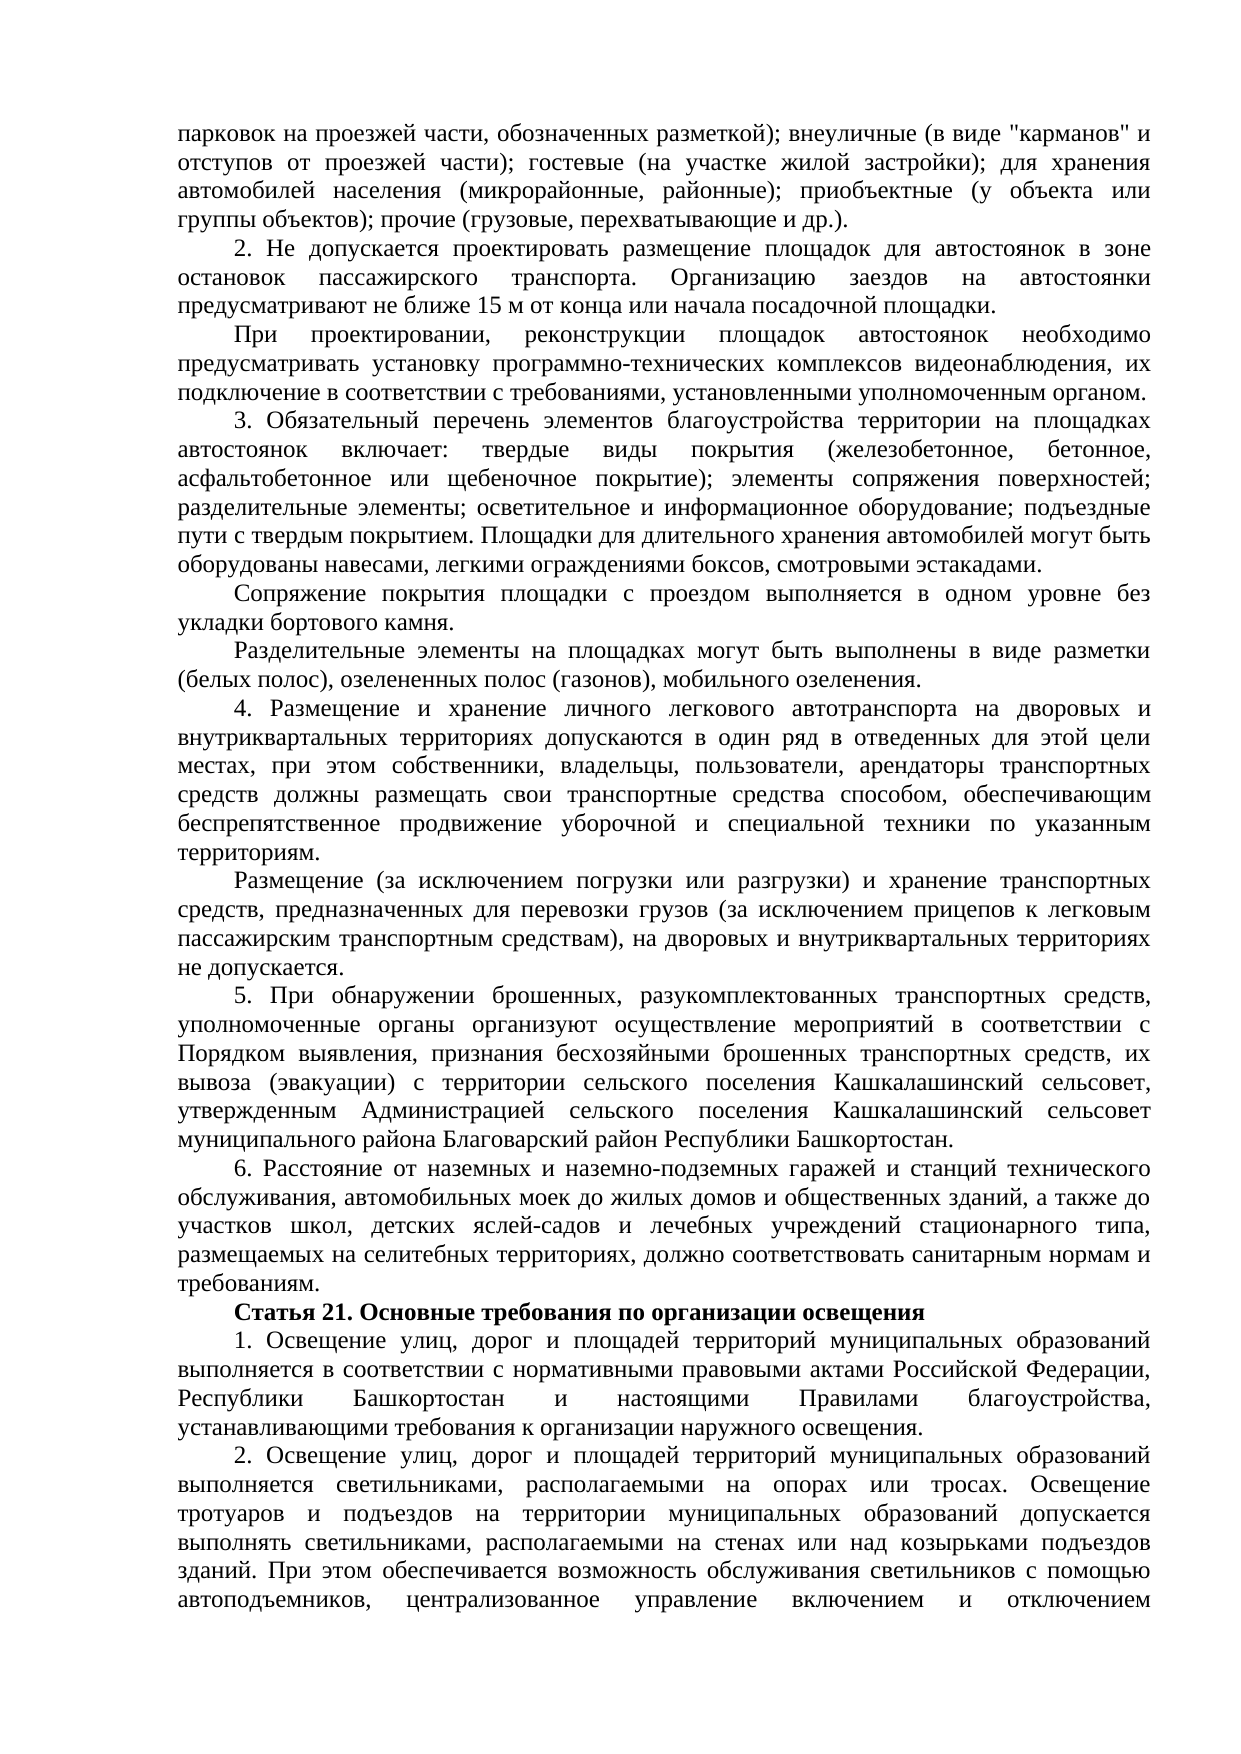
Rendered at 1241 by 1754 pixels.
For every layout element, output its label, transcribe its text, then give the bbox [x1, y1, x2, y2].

text 4. Размещение и хранение личного легкового автотранспорта на дворовых и внутриквартальных территориях допускаются в один ряд в отведенных для этой цели местах, при этом собственники, владельцы, пользователи, арендаторы транспортных средств должны размещать свои транспортные средства способом, обеспечивающим беспрепятственное продвижение уборочной и специальной техники по указанным территориям. [177, 693, 1152, 866]
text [177, 1441, 1152, 1613]
text Разделительные элементы на площадках могут быть выполнены в виде разметки (белых полос), озелененных полос (газонов), мобильного озеленения. [177, 636, 1152, 693]
text 2. Не допускается проектировать размещение площадок для автостоянок в зоне остановок пассажирского транспорта. Организацию заездов на автостоянки предусматривают не ближе 15 м от конца или начала посадочной площадки. [177, 233, 1152, 319]
text Сопряжение покрытия площадки с проездом выполняется в одном уровне без укладки бортового камня. [177, 578, 1152, 636]
text Размещение (за исключением погрузки или разгрузки) и хранение транспортных средств, предназначенных для перевозки грузов (за исключением прицепов к легковым пассажирским транспортным средствам), на дворовых и внутриквартальных территориях не допускается. [177, 866, 1152, 981]
text 6. Расстояние от наземных и наземно-подземных гаражей и станций технического обслуживания, автомобильных моек до жилых домов и общественных зданий, а также до участков школ, детских яслей-садов и лечебных учреждений стационарного типа, размещаемых на селитебных территориях, должно соответствовать санитарным нормам и требованиям. [177, 1153, 1152, 1297]
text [177, 118, 1152, 233]
text Статья 21. Основные требования по организации освещения [177, 1297, 1152, 1326]
text 1. Освещение улиц, дорог и площадей территорий муниципальных образований выполняется в соответствии с нормативными правовыми актами Российской Федерации, Республики Башкортостан и настоящими Правилами благоустройства, устанавливающими требования к организации наружного освещения. [177, 1326, 1152, 1441]
text 5. При обнаружении брошенных, разукомплектованных транспортных средств, уполномоченные органы организуют осуществление мероприятий в соответствии с Порядком выявления, признания бесхозяйными брошенных транспортных средств, их вывоза (эвакуации) с территории сельского поселения Кашкалашинский сельсовет, утвержденным Администрацией сельского поселения Кашкалашинский сельсовет муниципального района Благоварский район Республики Башкортостан. [177, 981, 1152, 1153]
text При проектировании, реконструкции площадок автостоянок необходимо предусматривать установку программно-технических комплексов видеонаблюдения, их подключение в соответствии с требованиями, установленными уполномоченным органом. [177, 319, 1152, 406]
text 3. Обязательный перечень элементов благоустройства территории на площадках автостоянок включает: твердые виды покрытия (железобетонное, бетонное, асфальтобетонное или щебеночное покрытие); элементы сопряжения поверхностей; разделительные элементы; осветительное и информационное оборудование; подъездные пути с твердым покрытием. Площадки для длительного хранения автомобилей могут быть оборудованы навесами, легкими ограждениями боксов, смотровыми эстакадами. [177, 406, 1152, 578]
